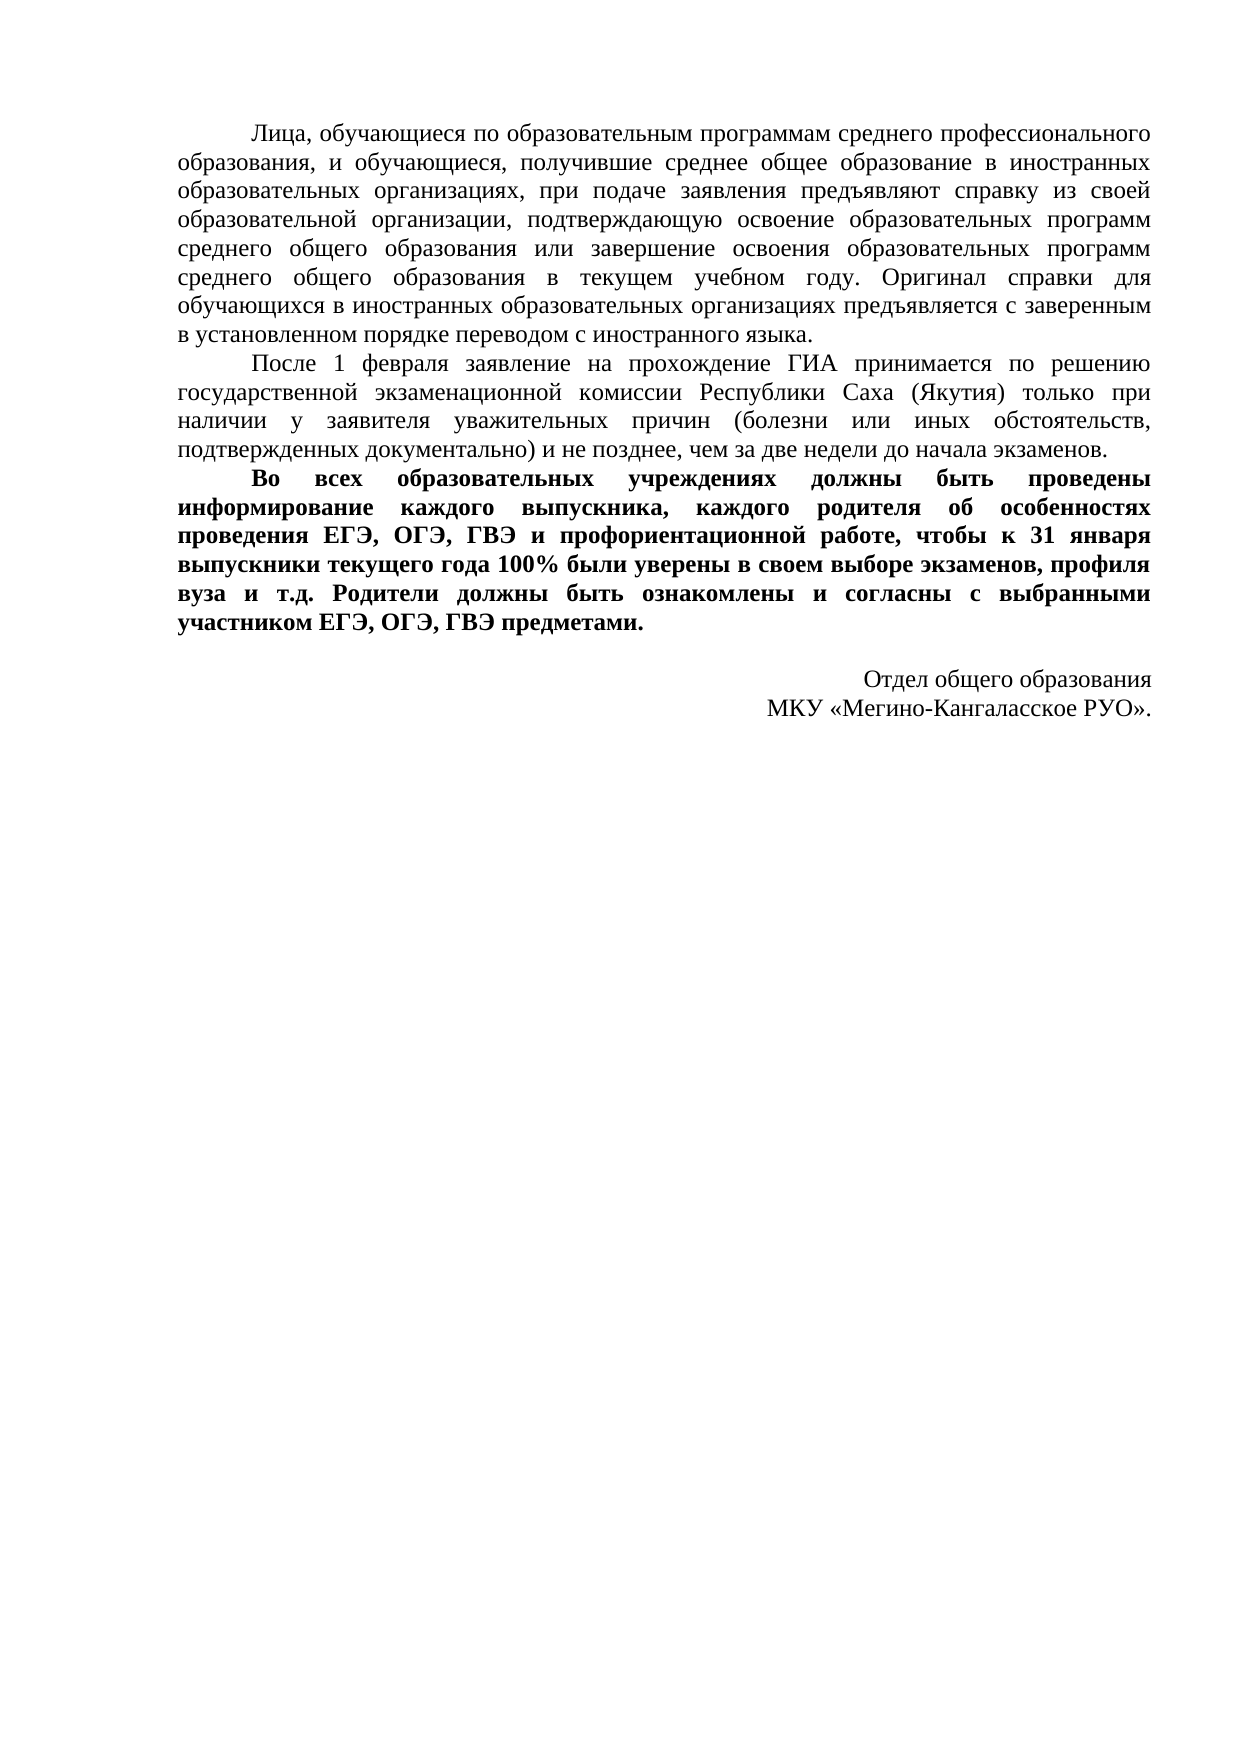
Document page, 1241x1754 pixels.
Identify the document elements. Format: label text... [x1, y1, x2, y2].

text МКУ «Мегино-Кангаласское РУО». [177, 693, 1152, 722]
text После 1 февраля заявление на прохождение ГИА принимается по решению государственной экзаменационной комиссии Республики Саха (Якутия) только при наличии у заявителя уважительных причин (болезни или иных обстоятельств, подтвержденных документально) и не позднее, чем за две недели до начала экзаменов. [177, 348, 1152, 463]
text Отдел общего образования [177, 664, 1152, 693]
text Лица, обучающиеся по образовательным программам среднего профессионального образования, и обучающиеся, получившие среднее общее образование в иностранных образовательных организациях, при подаче заявления предъявляют справку из своей образовательной организации, подтверждающую освоение образовательных программ среднего общего образования или завершение освоения образовательных программ среднего общего образования в текущем учебном году. Оригинал справки для обучающихся в иностранных образовательных организациях предъявляется с заверенным в установленном порядке переводом с иностранного языка. [177, 118, 1152, 348]
text Во всех образовательных учреждениях должны быть проведены информирование каждого выпускника, каждого родителя об особенностях проведения ЕГЭ, ОГЭ, ГВЭ и профориентационной работе, чтобы к 31 января выпускники текущего года 100% были уверены в своем выборе экзаменов, профиля вуза и т.д. Родители должны быть ознакомлены и согласны с выбранными участником ЕГЭ, ОГЭ, ГВЭ предметами. [177, 463, 1152, 636]
